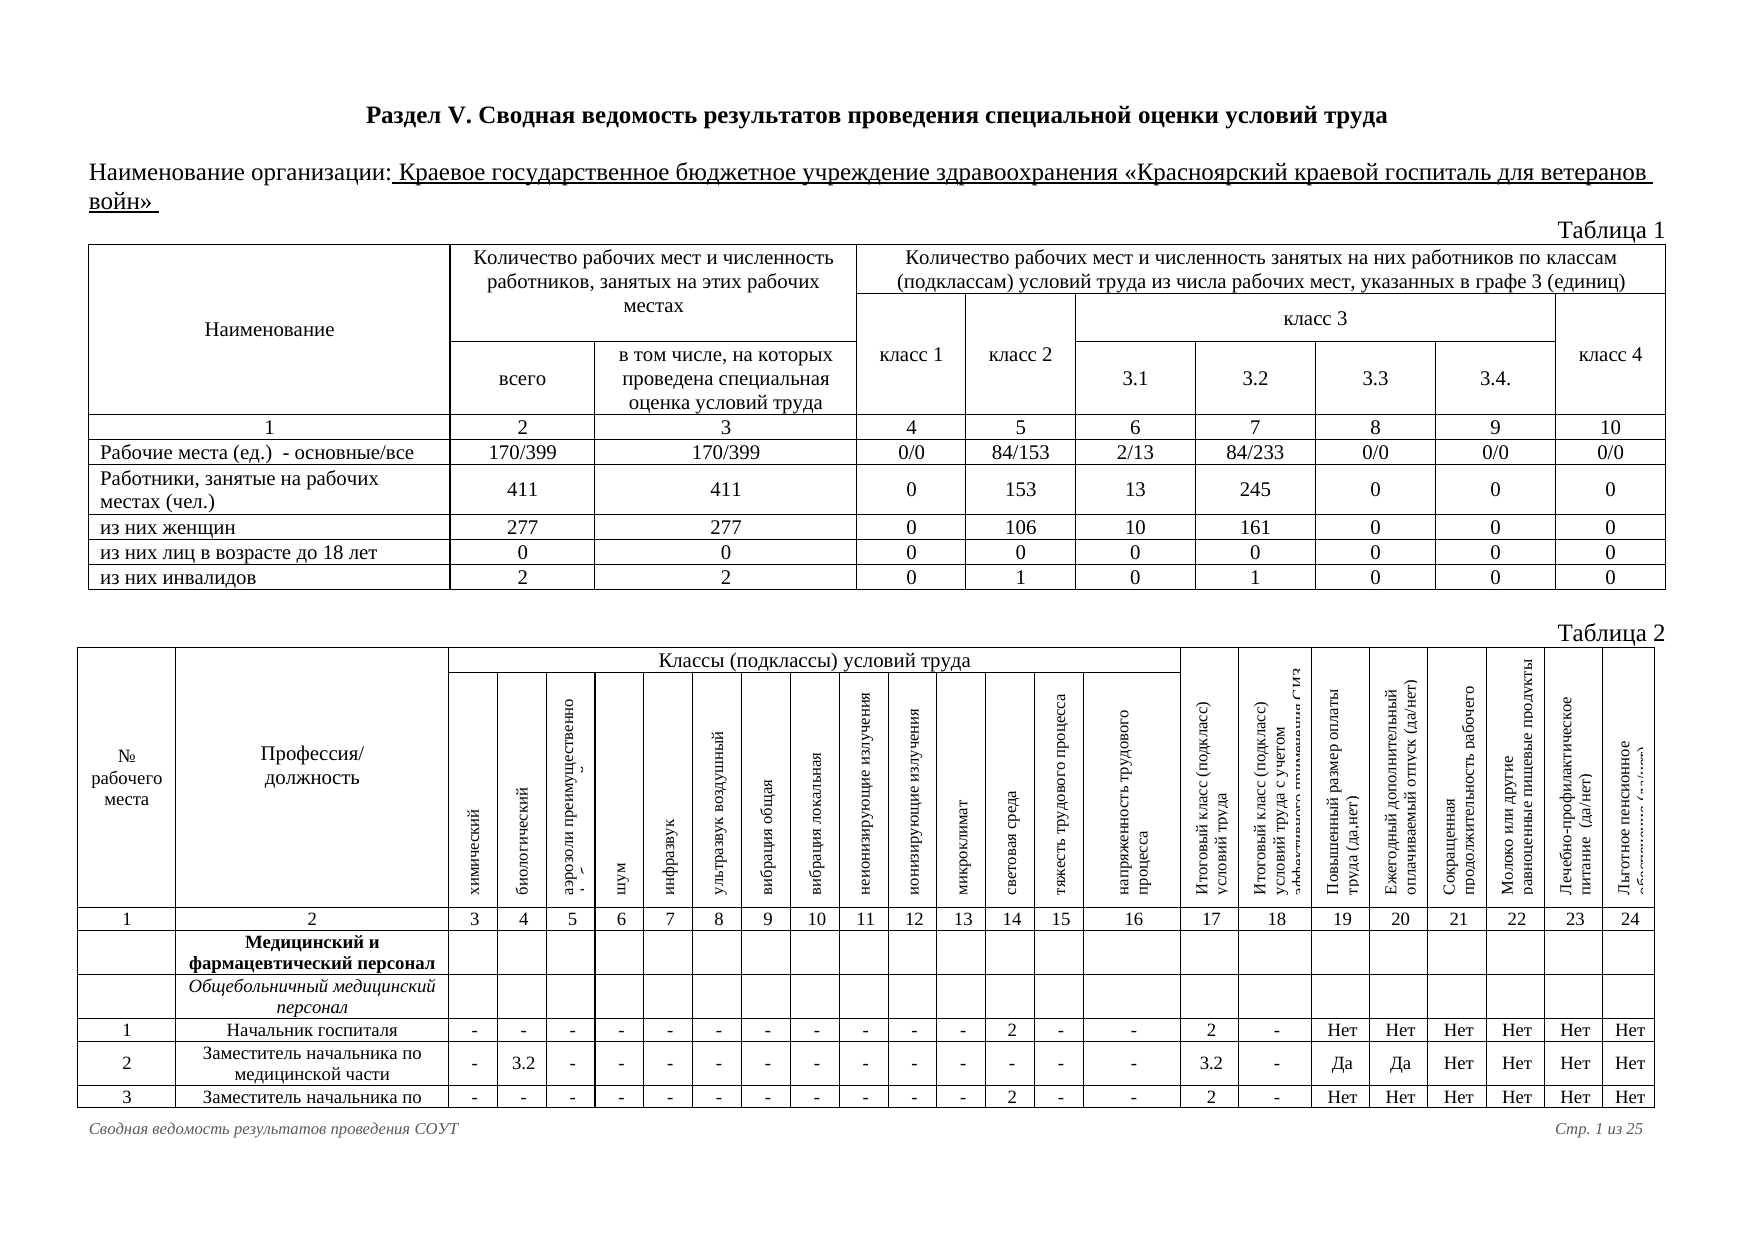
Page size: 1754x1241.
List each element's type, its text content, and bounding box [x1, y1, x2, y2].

table_cell Медицинский и фармацевтический персонал [176, 931, 448, 974]
table_cell аэрозоли преимущественно фиброгенного действия [547, 673, 594, 907]
table_cell - [596, 1019, 643, 1041]
table_cell 5 [966, 415, 1075, 439]
table_cell неионизирующие излучения [840, 673, 888, 907]
table_cell 277 [451, 515, 594, 539]
table_cell Нет [1545, 1042, 1602, 1085]
table_cell - [596, 1042, 643, 1085]
table_cell - [1239, 1042, 1311, 1085]
table_cell - [1035, 1019, 1083, 1041]
table_cell класс 1 [857, 294, 965, 414]
table_cell [937, 931, 985, 974]
table_cell 411 [451, 465, 594, 513]
table_cell - [693, 1086, 741, 1107]
table_cell 3.3 [1316, 342, 1435, 414]
table_cell инфразвук [644, 673, 692, 907]
table_cell ионизирующие излучения [889, 673, 936, 907]
table_cell класс 2 [966, 294, 1075, 414]
table_cell - [1084, 1019, 1180, 1041]
table_cell Нет [1487, 1042, 1544, 1085]
text Наименование организации: Краевое государственное бюджетное учреждение здравоохранения «Красноярский краевой госпиталь для ветеранов войн» [89, 157, 1665, 215]
table_cell - [840, 1019, 888, 1041]
table_cell 0 [595, 540, 856, 564]
table_cell - [889, 1019, 936, 1041]
table_cell 16 [1084, 908, 1180, 929]
table_cell Нет [1603, 1086, 1654, 1107]
table_cell [1312, 931, 1369, 974]
table_cell - [449, 1019, 497, 1041]
table_cell 0 [966, 540, 1075, 564]
table_cell [791, 975, 839, 1018]
table_cell 7 [644, 908, 692, 929]
table_cell вибрация общая [742, 673, 790, 907]
table_cell 0/0 [1556, 440, 1665, 464]
table_header Итоговый класс (подкласс) условий труда [1181, 648, 1238, 907]
table_cell 2 [451, 565, 594, 589]
table_cell [1181, 975, 1238, 1018]
table_cell 3 [595, 415, 856, 439]
table_cell 1 [78, 1019, 175, 1041]
table_cell 170/399 [595, 440, 856, 464]
table_cell [644, 975, 692, 1018]
table_cell 277 [595, 515, 856, 539]
table_cell 3.4. [1436, 342, 1555, 414]
table_cell [1084, 975, 1180, 1018]
table_header № рабочего места [78, 648, 175, 907]
table_cell [1545, 931, 1602, 974]
table_cell [889, 975, 936, 1018]
table_cell [644, 931, 692, 974]
table_header Лечебно-профилактическое питание (да/нет) [1545, 648, 1602, 907]
table_cell 2 [451, 415, 594, 439]
table_cell из них женщин [89, 515, 449, 539]
table_cell - [644, 1042, 692, 1085]
table_cell Нет [1312, 1086, 1369, 1107]
table_cell [1239, 931, 1311, 974]
table_cell 2 [595, 565, 856, 589]
table_cell [596, 931, 643, 974]
table_cell 6 [1076, 415, 1195, 439]
table_cell - [596, 1086, 643, 1107]
table_cell напряженность трудового процесса [1084, 673, 1180, 907]
table_cell - [498, 1086, 546, 1107]
table_cell - [1035, 1042, 1083, 1085]
table_cell - [791, 1042, 839, 1085]
table_cell 18 [1239, 908, 1311, 929]
table_cell 4 [857, 415, 965, 439]
table_header Наименование [89, 245, 449, 414]
table_cell - [791, 1086, 839, 1107]
table_cell [693, 931, 741, 974]
table_cell Нет [1545, 1086, 1602, 1107]
table_cell 2 [176, 908, 448, 929]
table_cell класс 4 [1556, 294, 1665, 414]
table_cell 0 [1076, 540, 1195, 564]
table_cell Начальник госпиталя [176, 1019, 448, 1041]
table_cell 0 [1316, 540, 1435, 564]
table_cell 3.2 [1196, 342, 1315, 414]
table_cell [693, 975, 741, 1018]
table_header Профессия/ должность [176, 648, 448, 907]
table_cell 2 [986, 1086, 1034, 1107]
table_cell - [1084, 1086, 1180, 1107]
table_cell 11 [840, 908, 888, 929]
table_cell 3.2 [498, 1042, 546, 1085]
table_cell 4 [498, 908, 546, 929]
table_cell 3 [449, 908, 497, 929]
table_cell Нет [1370, 1019, 1427, 1041]
table_cell 3.1 [1076, 342, 1195, 414]
table_header Сокращенная продолжительность рабочего времени (да/нет) [1428, 648, 1486, 907]
table_cell Нет [1312, 1019, 1369, 1041]
table_cell Нет [1428, 1042, 1486, 1085]
table_cell [840, 931, 888, 974]
table_cell из них инвалидов [89, 565, 449, 589]
table_cell [937, 975, 985, 1018]
table_cell - [840, 1042, 888, 1085]
table_cell Да [1312, 1042, 1369, 1085]
table_cell 0 [857, 465, 965, 513]
table_cell всего [451, 342, 594, 414]
table_cell [547, 931, 594, 974]
table_cell Работники, занятые на рабочих местах (чел.) [89, 465, 449, 513]
table_cell 24 [1603, 908, 1654, 929]
table_cell [1312, 975, 1369, 1018]
table_cell [1035, 931, 1083, 974]
text Таблица 1 [89, 215, 1665, 244]
table_cell 10 [1556, 415, 1665, 439]
table_cell - [644, 1019, 692, 1041]
table_cell 5 [547, 908, 594, 929]
table_cell 0 [857, 540, 965, 564]
table_cell [1239, 975, 1311, 1018]
table_cell [78, 975, 175, 1018]
table_cell [840, 975, 888, 1018]
table_cell - [644, 1086, 692, 1107]
table_cell 0 [857, 565, 965, 589]
table_cell 14 [986, 908, 1034, 929]
table_header Итоговый класс (подкласс) условий труда с учетом эффективного применения СИЗ [1239, 648, 1311, 907]
table_cell 170/399 [451, 440, 594, 464]
table_cell в том числе, на которых проведена специальная оценка условий труда [595, 342, 856, 414]
table_cell 84/153 [966, 440, 1075, 464]
table_header Льготное пенсионное обеспечение (да/нет) [1603, 648, 1654, 907]
table_cell 1 [1196, 565, 1315, 589]
table_cell 13 [1076, 465, 1195, 513]
table_cell [742, 975, 790, 1018]
table_cell 153 [966, 465, 1075, 513]
table_header Количество рабочих мест и численность занятых на них работников по классам (подклассам) условий труда из числа рабочих мест, указанных в графе 3 (единиц) [857, 245, 1665, 293]
table_cell 23 [1545, 908, 1602, 929]
table_cell 8 [693, 908, 741, 929]
table_cell - [742, 1019, 790, 1041]
table_cell - [1239, 1086, 1311, 1107]
table_header Ежегодный дополнительный оплачиваемый отпуск (да/нет) [1370, 648, 1427, 907]
text Таблица 2 [89, 618, 1665, 647]
table_cell 0 [1556, 465, 1665, 513]
table_cell 2 [986, 1019, 1034, 1041]
table_cell Нет [1487, 1019, 1544, 1041]
table_cell 411 [595, 465, 856, 513]
table_cell - [693, 1042, 741, 1085]
table_cell Нет [1487, 1086, 1544, 1107]
table_header Молоко или другие равноценные пищевые продукты (да/нет) [1487, 648, 1544, 907]
table_cell - [547, 1086, 594, 1107]
table_cell [1370, 931, 1427, 974]
table_cell 2 [78, 1042, 175, 1085]
table_cell 0/0 [1316, 440, 1435, 464]
table_cell 0 [1436, 565, 1555, 589]
table_cell [986, 931, 1034, 974]
table_cell 2 [1181, 1019, 1238, 1041]
table_cell 0 [1076, 565, 1195, 589]
table_cell - [547, 1019, 594, 1041]
table_cell [1487, 975, 1544, 1018]
table_cell Рабочие места (ед.) - основные/все [89, 440, 449, 464]
table_cell - [742, 1042, 790, 1085]
table_cell шум [596, 673, 643, 907]
table_cell 0 [1556, 515, 1665, 539]
table_cell Заместитель начальника по медицинской части [176, 1042, 448, 1085]
table_cell 2/13 [1076, 440, 1195, 464]
table_cell [1428, 975, 1486, 1018]
table_cell 0 [1316, 465, 1435, 513]
table_cell 0 [1556, 540, 1665, 564]
table_cell 1 [89, 415, 449, 439]
table_cell 0 [1316, 515, 1435, 539]
table_cell [78, 931, 175, 974]
table_cell [1428, 931, 1486, 974]
table_cell 84/233 [1196, 440, 1315, 464]
table_cell 10 [791, 908, 839, 929]
table_cell 9 [1436, 415, 1555, 439]
table_cell 22 [1487, 908, 1544, 929]
table_cell - [498, 1019, 546, 1041]
table_cell 3 [78, 1086, 175, 1107]
table_cell Нет [1428, 1086, 1486, 1107]
table_cell - [986, 1042, 1034, 1085]
table_cell 0 [1196, 540, 1315, 564]
table_cell из них лиц в возрасте до 18 лет [89, 540, 449, 564]
table_cell 0 [1436, 540, 1555, 564]
table_cell [889, 931, 936, 974]
table_cell Нет [1603, 1042, 1654, 1085]
table_cell 161 [1196, 515, 1315, 539]
table_cell [1545, 975, 1602, 1018]
table_cell 19 [1312, 908, 1369, 929]
table_cell - [840, 1086, 888, 1107]
table_cell - [1035, 1086, 1083, 1107]
table_cell микроклимат [937, 673, 985, 907]
table_cell Общебольничный медицинский персонал [176, 975, 448, 1018]
table_cell [1084, 931, 1180, 974]
table_cell 0 [857, 515, 965, 539]
table_cell 0 [451, 540, 594, 564]
table_cell световая среда [986, 673, 1034, 907]
table_cell - [449, 1086, 497, 1107]
table_cell [1487, 931, 1544, 974]
table_cell - [937, 1086, 985, 1107]
table_cell [596, 975, 643, 1018]
table_cell [498, 931, 546, 974]
table_cell 9 [742, 908, 790, 929]
table_cell 8 [1316, 415, 1435, 439]
table_cell 1 [78, 908, 175, 929]
table_cell 3.2 [1181, 1042, 1238, 1085]
table_cell - [693, 1019, 741, 1041]
table_cell [1370, 975, 1427, 1018]
table_header Количество рабочих мест и численность работников, занятых на этих рабочих местах [451, 245, 856, 341]
table_cell - [937, 1042, 985, 1085]
table_cell 0 [1556, 565, 1665, 589]
table_cell 0/0 [1436, 440, 1555, 464]
table_cell 1 [966, 565, 1075, 589]
table_cell 17 [1181, 908, 1238, 929]
table_cell [791, 931, 839, 974]
table_cell 12 [889, 908, 936, 929]
table_cell - [791, 1019, 839, 1041]
table_cell - [1084, 1042, 1180, 1085]
table_cell - [889, 1086, 936, 1107]
table_cell 15 [1035, 908, 1083, 929]
table_cell биологический [498, 673, 546, 907]
table_cell Нет [1545, 1019, 1602, 1041]
table_cell - [889, 1042, 936, 1085]
table_cell - [547, 1042, 594, 1085]
table_cell [742, 931, 790, 974]
table_cell 0 [1436, 515, 1555, 539]
table_cell 10 [1076, 515, 1195, 539]
table_cell 7 [1196, 415, 1315, 439]
text Раздел V. Сводная ведомость результатов проведения специальной оценки условий труда [89, 100, 1665, 129]
table_cell [1035, 975, 1083, 1018]
table_cell 0/0 [857, 440, 965, 464]
table_cell - [1239, 1019, 1311, 1041]
table_cell 20 [1370, 908, 1427, 929]
table_cell - [449, 1042, 497, 1085]
table_cell Нет [1603, 1019, 1654, 1041]
table_cell [986, 975, 1034, 1018]
table_cell [498, 975, 546, 1018]
table_cell - [937, 1019, 985, 1041]
table_cell 245 [1196, 465, 1315, 513]
table_cell вибрация локальная [791, 673, 839, 907]
table_cell класс 3 [1076, 294, 1555, 341]
table_cell - [742, 1086, 790, 1107]
table_header Повышенный размер оплаты труда (да,нет) [1312, 648, 1369, 907]
table_cell тяжесть трудового процесса [1035, 673, 1083, 907]
table_cell химический [449, 673, 497, 907]
table_cell Заместитель начальника по организационно-методической работе [176, 1086, 448, 1107]
table_cell [449, 931, 497, 974]
table_cell [1181, 931, 1238, 974]
table_cell [1603, 931, 1654, 974]
table_cell Нет [1428, 1019, 1486, 1041]
table_cell 13 [937, 908, 985, 929]
table_cell 2 [1181, 1086, 1238, 1107]
table_cell [449, 975, 497, 1018]
table_cell Нет [1370, 1086, 1427, 1107]
table_cell [547, 975, 594, 1018]
table_cell ультразвук воздушный [693, 673, 741, 907]
table_header Классы (подклассы) условий труда [449, 648, 1180, 672]
table_cell 106 [966, 515, 1075, 539]
table_cell Да [1370, 1042, 1427, 1085]
table_cell [1603, 975, 1654, 1018]
table_cell 0 [1436, 465, 1555, 513]
table_cell 21 [1428, 908, 1486, 929]
table_cell 0 [1316, 565, 1435, 589]
table_cell 6 [596, 908, 643, 929]
